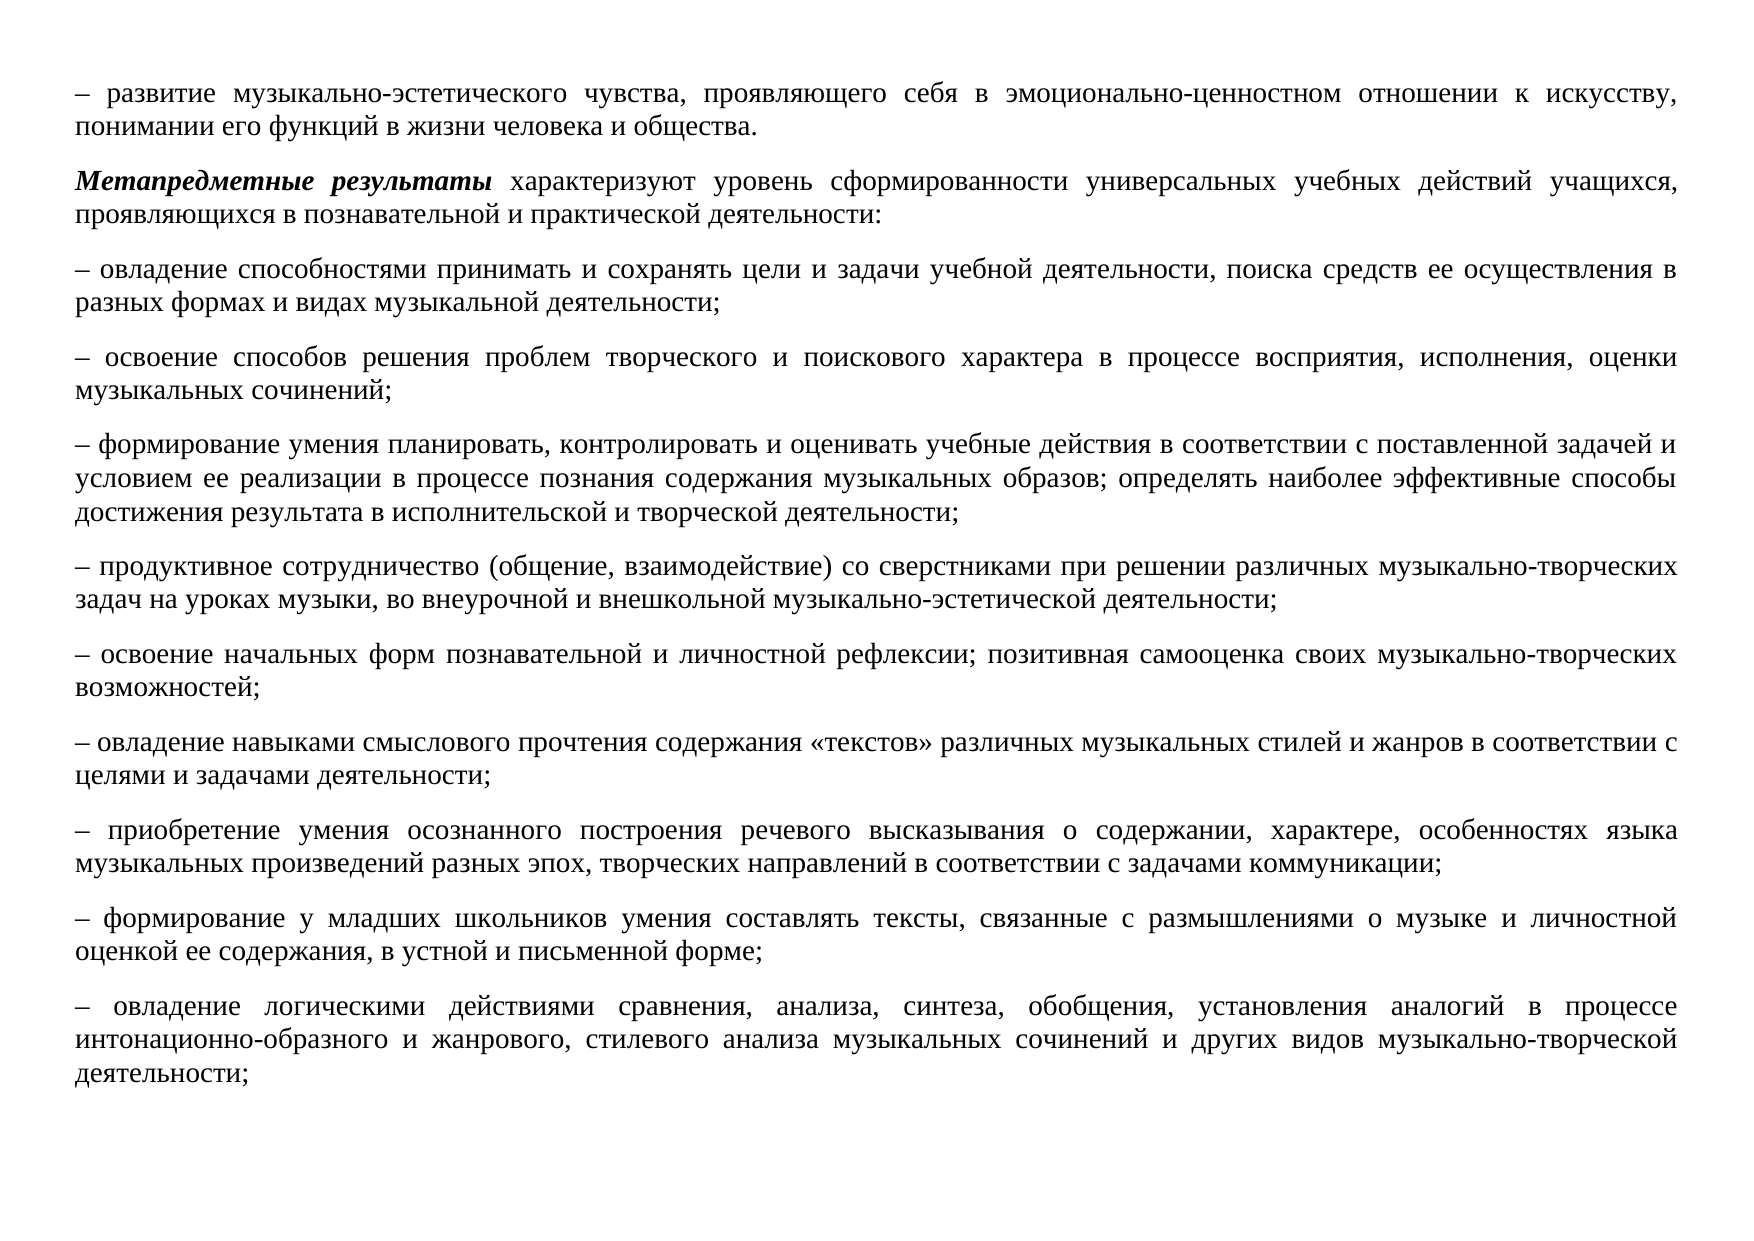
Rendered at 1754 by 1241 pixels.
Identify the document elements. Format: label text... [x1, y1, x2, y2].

text – овладение способностями принимать и сохранять цели и задачи учебной деятельности, поиска средств ее осуществления в разных формах и видах музыкальной деятельности; [75, 251, 1679, 318]
text – овладение логическими действиями сравнения, анализа, синтеза, обобщения, установления аналогий в процессе интонационно-образного и жанрового, стилевого анализа музыкальных сочинений и других видов музыкально-творческой деятельности; [75, 988, 1679, 1088]
text – развитие музыкально-эстетического чувства, проявляющего себя в эмоционально-ценностном отношении к искусству, понимании его функций в жизни человека и общества. [75, 75, 1679, 142]
text – освоение начальных форм познавательной и личностной рефлексии; позитивная самооценка своих музыкально-творческих возможностей; [75, 636, 1679, 703]
text – овладение навыками смыслового прочтения содержания «текстов» различных музыкальных стилей и жанров в соответствии с целями и задачами деятельности; [75, 724, 1679, 791]
text – формирование у младших школьников умения составлять тексты, связанные с размышлениями о музыке и личностной оценкой ее содержания, в устной и письменной форме; [75, 900, 1679, 967]
text – освоение способов решения проблем творческого и поискового характера в процессе восприятия, исполнения, оценки музыкальных сочинений; [75, 339, 1679, 406]
text – формирование умения планировать, контролировать и оценивать учебные действия в соответствии с поставленной задачей и условием ее реализации в процессе познания содержания музыкальных образов; определять наиболее эффективные способы достижения результата в исполнительской и творческой деятельности; [75, 427, 1679, 527]
text Метапредметные результаты характеризуют уровень сформированности универсальных учебных действий учащихся, проявляющихся в познавательной и практической деятельности: [75, 163, 1679, 230]
text – приобретение умения осознанного построения речевого высказывания о содержании, характере, особенностях языка музыкальных произведений разных эпох, творческих направлений в соответствии с задачами коммуникации; [75, 812, 1679, 879]
text – продуктивное сотрудничество (общение, взаимодействие) со сверстниками при решении различных музыкально-творческих задач на уроках музыки, во внеурочной и внешкольной музыкально-эстетической деятельности; [75, 548, 1679, 615]
